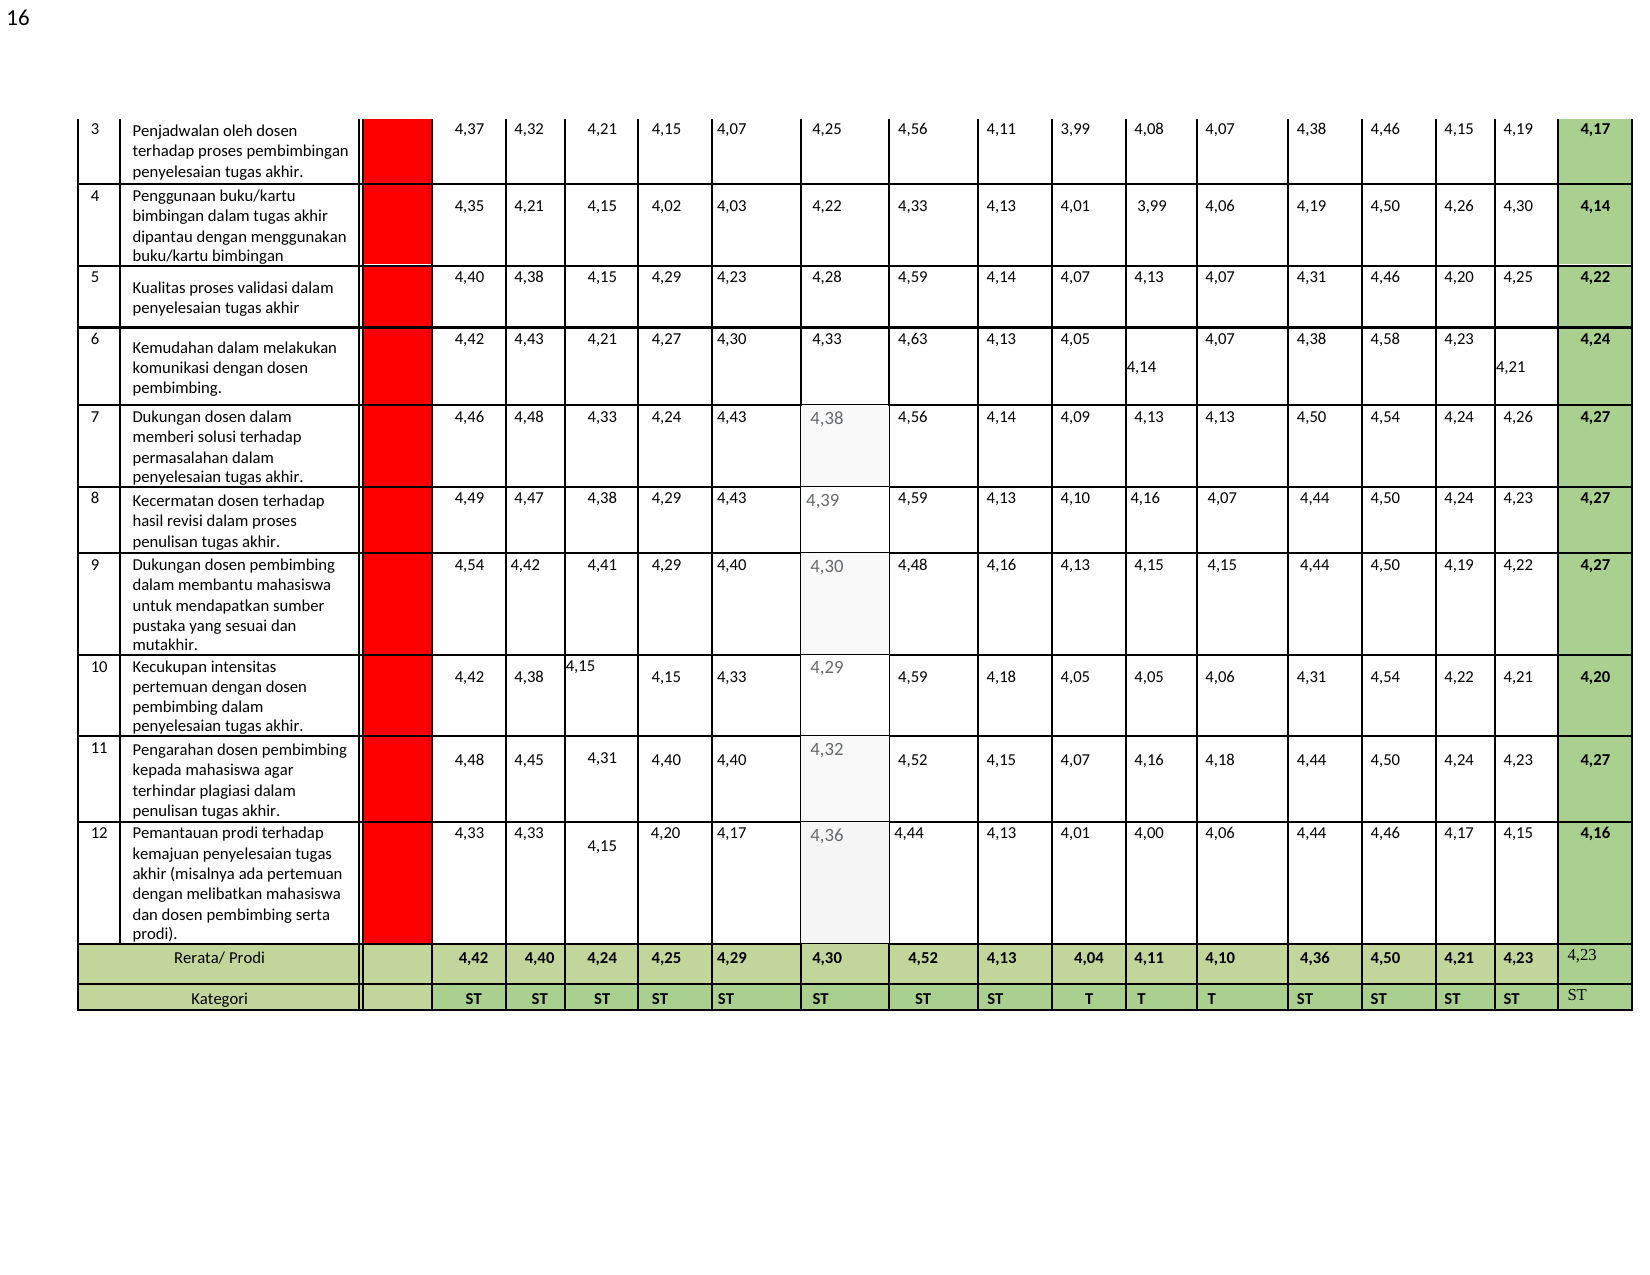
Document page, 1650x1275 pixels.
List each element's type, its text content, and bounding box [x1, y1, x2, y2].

table_cell 4,16 [979, 554, 1051, 654]
table_cell T [1127, 985, 1196, 1009]
table_cell 4,41 [566, 554, 637, 654]
table_cell ST [507, 985, 564, 1009]
table_cell 4,28 [802, 267, 888, 326]
table_cell 4,63 [890, 329, 977, 404]
table_cell 4,30 [802, 944, 888, 983]
table_cell 4,00 [1127, 823, 1196, 943]
table_cell 4,50 [1363, 737, 1435, 821]
table_cell 4,20 [639, 823, 711, 943]
table_cell 4,16 [1127, 737, 1196, 821]
table_cell 4,30 [801, 553, 889, 654]
table_cell 7 [79, 406, 119, 486]
table_cell ST [639, 985, 711, 1009]
table_cell 4,21 [1496, 656, 1557, 735]
table_cell 11 [79, 737, 119, 821]
table_header 4,56 [890, 119, 977, 183]
table_cell T [1198, 985, 1287, 1009]
table_cell Penggunaan buku/kartu bimbingan dalam tugas akhir dipantau dengan menggunakan buku/kartu bimbingan [121, 185, 358, 264]
table_cell 4,10 [1198, 945, 1287, 983]
table_cell 4,23 [1496, 488, 1557, 552]
table_cell 3,99 [1127, 185, 1196, 264]
table_cell 4,13 [979, 823, 1051, 943]
table_cell 4,38 [507, 656, 564, 735]
table_cell 4,38 [507, 267, 564, 326]
table_cell Kualitas proses validasi dalam penyelesaian tugas akhir [121, 267, 358, 326]
table_cell 4,24 [1437, 737, 1494, 821]
table_cell 4,50 [1363, 488, 1435, 552]
table_cell Rerata/ Prodi [79, 945, 358, 983]
table_cell 4,40 [433, 267, 505, 326]
table_cell 4,42 [433, 945, 505, 983]
table_cell 4,13 [979, 329, 1051, 404]
table_cell 4,54 [433, 554, 505, 654]
table_cell 4,46 [1363, 823, 1435, 943]
table_cell 4,15 [566, 656, 637, 735]
table_cell 4,50 [1363, 945, 1435, 983]
table_cell 4,31 [1289, 267, 1361, 326]
table_cell Dukungan dosen dalam memberi solusi terhadap permasalahan dalam penyelesaian tugas akhir. [121, 406, 358, 486]
table_cell 4,18 [1198, 737, 1287, 821]
table_cell 4,42 [433, 656, 505, 735]
table_header 4,15 [639, 119, 711, 183]
table_cell ST [1437, 985, 1494, 1009]
table_cell 4,44 [1289, 488, 1361, 552]
table_cell 4,33 [713, 656, 800, 735]
table_cell 4,58 [1363, 329, 1435, 404]
table_cell 4,46 [1363, 267, 1435, 326]
table_cell 4,01 [1053, 823, 1125, 943]
table_cell 4,29 [639, 488, 711, 552]
table_cell 4,27 [1559, 554, 1631, 654]
table_cell ST [1289, 985, 1361, 1009]
table_cell 4,04 [1053, 945, 1125, 983]
table_cell 4,31 [566, 737, 637, 821]
table_cell 4,13 [1053, 554, 1125, 654]
table_cell [364, 945, 431, 983]
table_cell Kecukupan intensitas pertemuan dengan dosen pembimbing dalam penyelesaian tugas akhir. [121, 656, 358, 735]
table_cell 4,13 [979, 488, 1051, 552]
table_cell 4,14 [979, 406, 1051, 486]
table_cell 4,50 [1363, 185, 1435, 264]
table_cell ST [802, 985, 888, 1009]
table_cell 4,40 [713, 554, 800, 654]
table_cell 4,24 [1437, 406, 1494, 486]
table_cell 4,27 [639, 329, 711, 404]
table_cell 4,13 [1127, 406, 1196, 486]
table_cell Pemantauan prodi terhadap kemajuan penyelesaian tugas akhir (misalnya ada pertemuan dengan melibatkan mahasiswa dan dosen pembimbing serta prodi). [121, 823, 358, 943]
table_cell [364, 656, 431, 735]
table_cell 4,15 [566, 823, 637, 943]
table_cell 4,29 [639, 267, 711, 326]
table_header 4,21 [566, 119, 637, 183]
table_cell 4,27 [1559, 737, 1631, 821]
table_cell 4,38 [566, 488, 637, 552]
table_cell 4,15 [1496, 823, 1557, 943]
table_cell 4,13 [979, 945, 1051, 983]
table_cell 4,23 [1437, 329, 1494, 404]
table_cell 4,09 [1053, 406, 1125, 486]
table_cell 4,48 [890, 554, 977, 654]
table_cell 4,56 [890, 406, 977, 486]
table_cell 4,23 [1496, 737, 1557, 821]
table_cell 4,38 [1289, 329, 1361, 404]
table_cell 4,48 [507, 406, 564, 486]
table_cell 4,40 [639, 737, 711, 821]
table_cell Kecermatan dosen terhadap hasil revisi dalam proses penulisan tugas akhir. [121, 488, 358, 552]
table_cell 4,31 [1289, 656, 1361, 735]
table_cell 4,23 [1496, 945, 1557, 983]
table_cell 4,07 [1053, 267, 1125, 326]
table_cell 4,54 [1363, 406, 1435, 486]
table_cell 4,07 [1198, 267, 1287, 326]
table_header 4,08 [1127, 119, 1196, 183]
table_cell 4,14 [979, 267, 1051, 326]
table_cell 4,11 [1127, 945, 1196, 983]
table_cell 4,03 [713, 185, 800, 264]
table_cell 4,21 [1437, 945, 1494, 983]
table_cell 8 [79, 488, 119, 552]
table_cell 4,19 [1289, 185, 1361, 264]
table_cell ST [890, 985, 977, 1009]
table_cell 4,45 [507, 737, 564, 821]
table_cell 4,29 [713, 945, 800, 983]
table_cell ST [433, 985, 505, 1009]
table_cell 4,01 [1053, 185, 1125, 264]
table_cell 4,50 [1289, 406, 1361, 486]
table_cell 4,47 [507, 488, 564, 552]
table_cell 4,14 [1559, 185, 1631, 264]
table_cell 4,50 [1363, 554, 1435, 654]
table_cell [364, 406, 431, 486]
table_cell 4,17 [1437, 823, 1494, 943]
table_header 4,17 [1559, 119, 1631, 183]
table_cell 4,05 [1127, 656, 1196, 735]
table_cell 4,27 [1559, 488, 1631, 552]
table_cell 10 [79, 656, 119, 735]
table_header 4,15 [1437, 119, 1494, 183]
table_cell 4,29 [801, 655, 889, 735]
table_cell 4,20 [1559, 656, 1631, 735]
table_header 4,38 [1289, 119, 1361, 183]
table_cell 4,42 [507, 554, 564, 654]
table_cell 4,48 [433, 737, 505, 821]
table_cell T [1053, 985, 1125, 1009]
table_cell 4,33 [890, 185, 977, 264]
table_cell 4,21 [566, 329, 637, 404]
table_cell 4,24 [1559, 329, 1631, 404]
table_cell ST [566, 985, 637, 1009]
table_cell 4,23 [1559, 945, 1631, 983]
table_cell [364, 554, 431, 654]
table_cell Dukungan dosen pembimbing dalam membantu mahasiswa untuk mendapatkan sumber pustaka yang sesuai dan mutakhir. [121, 554, 358, 654]
table_cell 4,15 [639, 656, 711, 735]
table_cell 4,38 [801, 405, 889, 486]
table_cell 4,15 [566, 185, 637, 264]
table_cell 4,07 [1198, 488, 1287, 552]
table_cell 4,35 [433, 185, 505, 264]
table_cell 4,16 [1127, 488, 1196, 552]
table_cell 4,15 [1127, 554, 1196, 654]
table_cell 4,44 [1289, 554, 1361, 654]
table_cell 4,27 [1559, 406, 1631, 486]
table_cell 4,59 [890, 656, 977, 735]
table_cell 4,36 [1289, 945, 1361, 983]
table_cell 4,18 [979, 656, 1051, 735]
table_cell [364, 737, 431, 821]
table_cell 4,24 [566, 945, 637, 983]
table_header 4,32 [507, 119, 564, 183]
table_cell 4,25 [1496, 267, 1557, 326]
table_cell 4,59 [890, 488, 977, 552]
table_cell 4,07 [1198, 329, 1287, 404]
table_cell 4,30 [713, 329, 800, 404]
table_cell 4,19 [1437, 554, 1494, 654]
table_cell [364, 823, 431, 943]
table_cell 4,21 [1496, 329, 1557, 404]
table_cell 4,26 [1496, 406, 1557, 486]
table_cell 4,22 [1496, 554, 1557, 654]
table_cell 4,43 [713, 488, 800, 552]
table_header 3 [79, 119, 119, 183]
table_cell [364, 185, 431, 264]
table_cell 4,30 [1496, 185, 1557, 264]
table_cell 4,44 [890, 823, 977, 943]
table_cell 4,24 [639, 406, 711, 486]
table_cell 4,39 [801, 487, 889, 552]
table_cell 4,29 [639, 554, 711, 654]
table_cell 4 [79, 185, 119, 264]
table_cell 4,15 [566, 267, 637, 326]
table_cell 4,22 [802, 185, 888, 264]
table_header 4,37 [433, 119, 505, 183]
table_cell 4,26 [1437, 185, 1494, 264]
table_cell 4,43 [507, 329, 564, 404]
table_cell 5 [79, 267, 119, 326]
table_cell 4,21 [507, 185, 564, 264]
table_cell 4,05 [1053, 329, 1125, 404]
table_cell 4,22 [1437, 656, 1494, 735]
table_cell 9 [79, 554, 119, 654]
table_header 3,99 [1053, 119, 1125, 183]
table_header [364, 119, 431, 183]
table_cell Kategori [79, 985, 358, 1009]
table_header 4,11 [979, 119, 1051, 183]
table_cell [364, 267, 431, 326]
table_cell 4,44 [1289, 823, 1361, 943]
table_cell 4,15 [1198, 554, 1287, 654]
table_cell 4,05 [1053, 656, 1125, 735]
table_cell 4,22 [1559, 267, 1631, 326]
table_header Penjadwalan oleh dosen terhadap proses pembimbingan penyelesaian tugas akhir. [121, 119, 358, 183]
table_cell 4,13 [1127, 267, 1196, 326]
table_cell 4,40 [713, 737, 800, 821]
table_cell 4,13 [1198, 406, 1287, 486]
table_header 4,25 [802, 119, 888, 183]
table_cell 4,32 [801, 736, 889, 821]
table_cell 4,20 [1437, 267, 1494, 326]
table_cell 4,16 [1559, 823, 1631, 943]
table_cell 4,42 [433, 329, 505, 404]
table_cell 4,33 [433, 823, 505, 943]
table_cell 4,40 [507, 945, 564, 983]
table_cell ST [1363, 985, 1435, 1009]
table_cell 4,52 [890, 945, 977, 983]
table_cell 4,25 [639, 945, 711, 983]
table_cell 4,44 [1289, 737, 1361, 821]
table_cell [364, 488, 431, 552]
table_cell 4,54 [1363, 656, 1435, 735]
table_cell [364, 985, 431, 1009]
table_cell 4,49 [433, 488, 505, 552]
table_cell 4,24 [1437, 488, 1494, 552]
table_header 4,07 [713, 119, 800, 183]
table_cell ST [1496, 985, 1557, 1009]
table_cell 4,33 [566, 406, 637, 486]
table_cell 4,07 [1053, 737, 1125, 821]
table_cell ST [713, 985, 800, 1009]
table_cell 12 [79, 823, 119, 943]
table_cell 4,06 [1198, 185, 1287, 264]
table_cell 6 [79, 329, 119, 404]
table_cell 4,59 [890, 267, 977, 326]
table_cell 4,06 [1198, 823, 1287, 943]
table_cell [364, 329, 431, 404]
table_cell Pengarahan dosen pembimbing kepada mahasiswa agar terhindar plagiasi dalam penulisan tugas akhir. [121, 737, 358, 821]
table_header 4,07 [1198, 119, 1287, 183]
table_cell 4,02 [639, 185, 711, 264]
table_cell 4,36 [801, 822, 889, 943]
table_header 4,46 [1363, 119, 1435, 183]
table_cell 4,43 [713, 406, 800, 486]
table_cell 4,06 [1198, 656, 1287, 735]
table_cell 4,46 [433, 406, 505, 486]
table_cell 4,52 [890, 737, 977, 821]
table_cell ST [979, 985, 1051, 1009]
table_header 4,19 [1496, 119, 1557, 183]
table_cell 4,23 [713, 267, 800, 326]
table_cell 4,14 [1127, 329, 1196, 404]
table_cell 4,17 [713, 823, 800, 943]
table_cell Kemudahan dalam melakukan komunikasi dengan dosen pembimbing. [121, 329, 358, 404]
table_cell 4,15 [979, 737, 1051, 821]
table_cell 4,33 [802, 329, 888, 404]
table_cell 4,13 [979, 185, 1051, 264]
table_cell 4,10 [1053, 488, 1125, 552]
table_cell 4,33 [507, 823, 564, 943]
table_cell ST [1559, 985, 1631, 1009]
